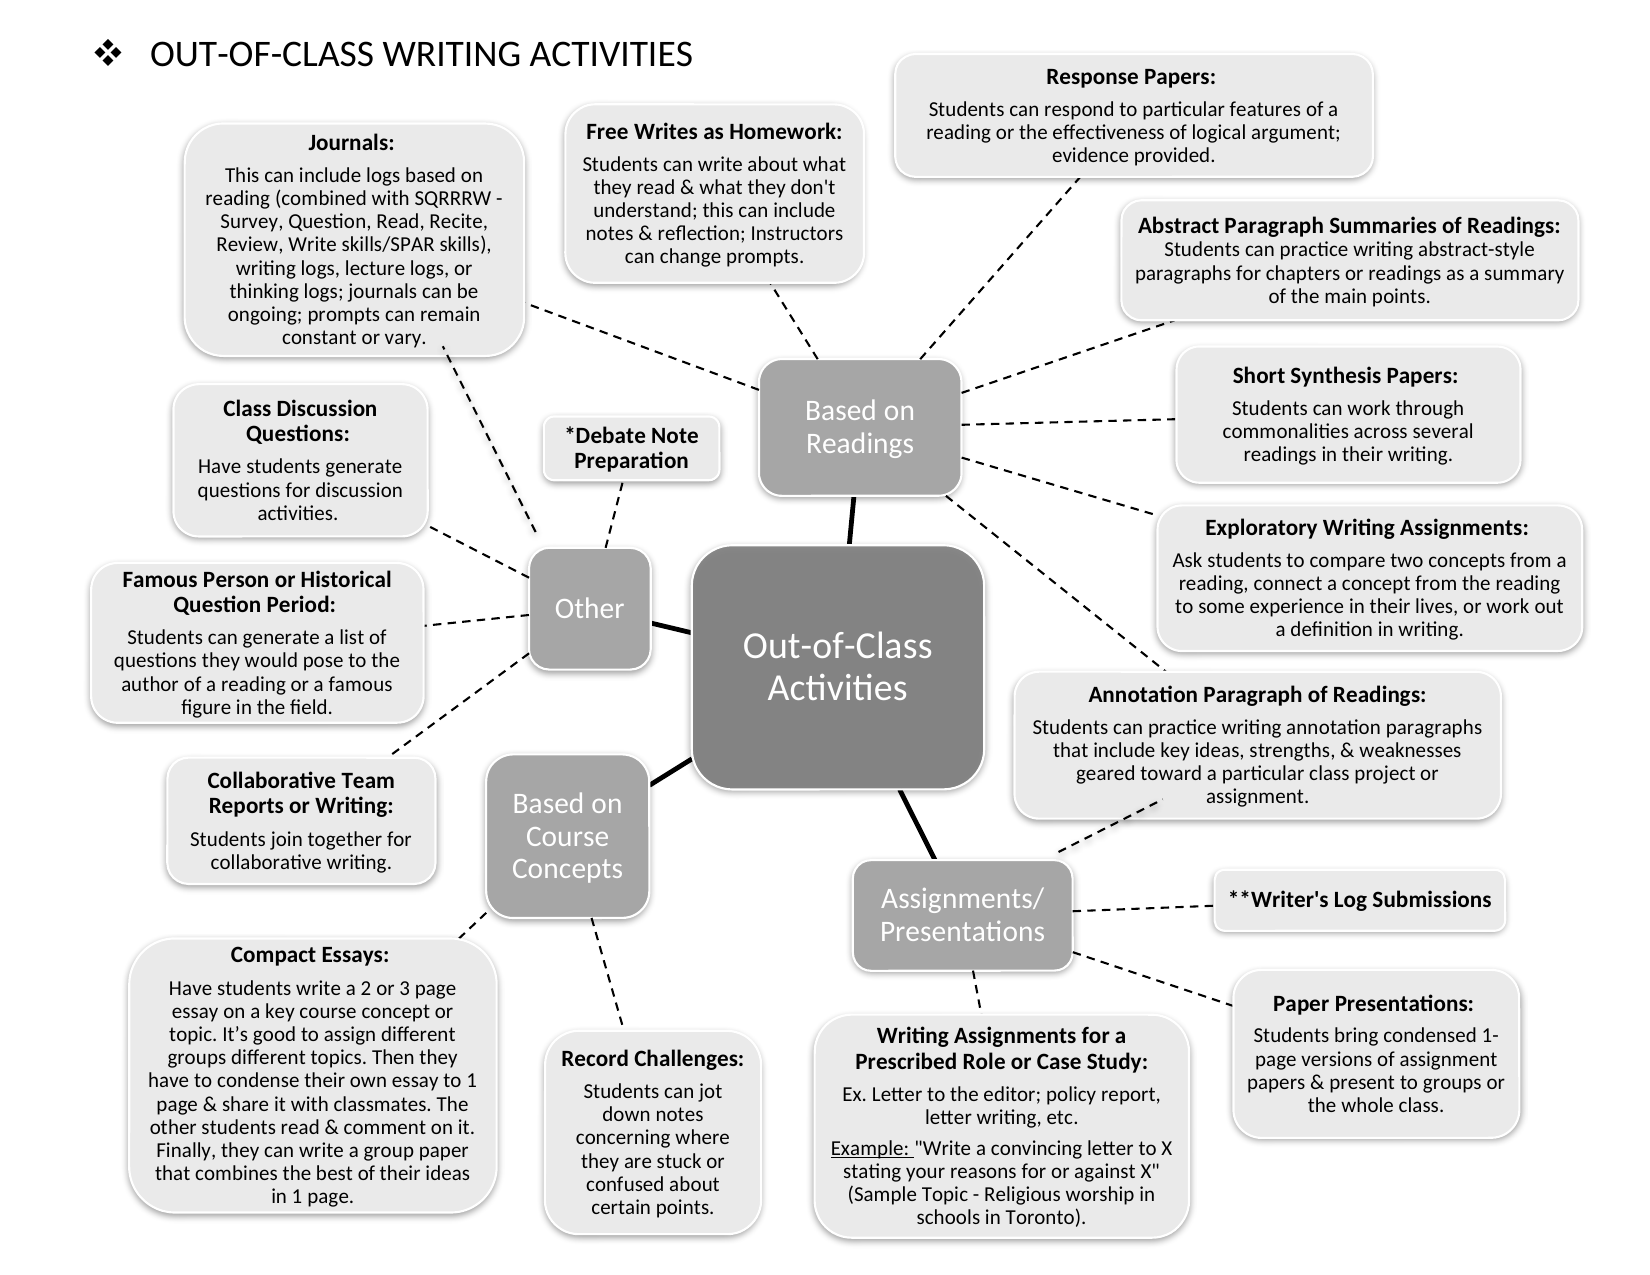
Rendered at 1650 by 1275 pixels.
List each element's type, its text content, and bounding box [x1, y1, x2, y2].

list OUT-OF-CLASS WRITING ACTIVITIES [91, 29, 1550, 75]
